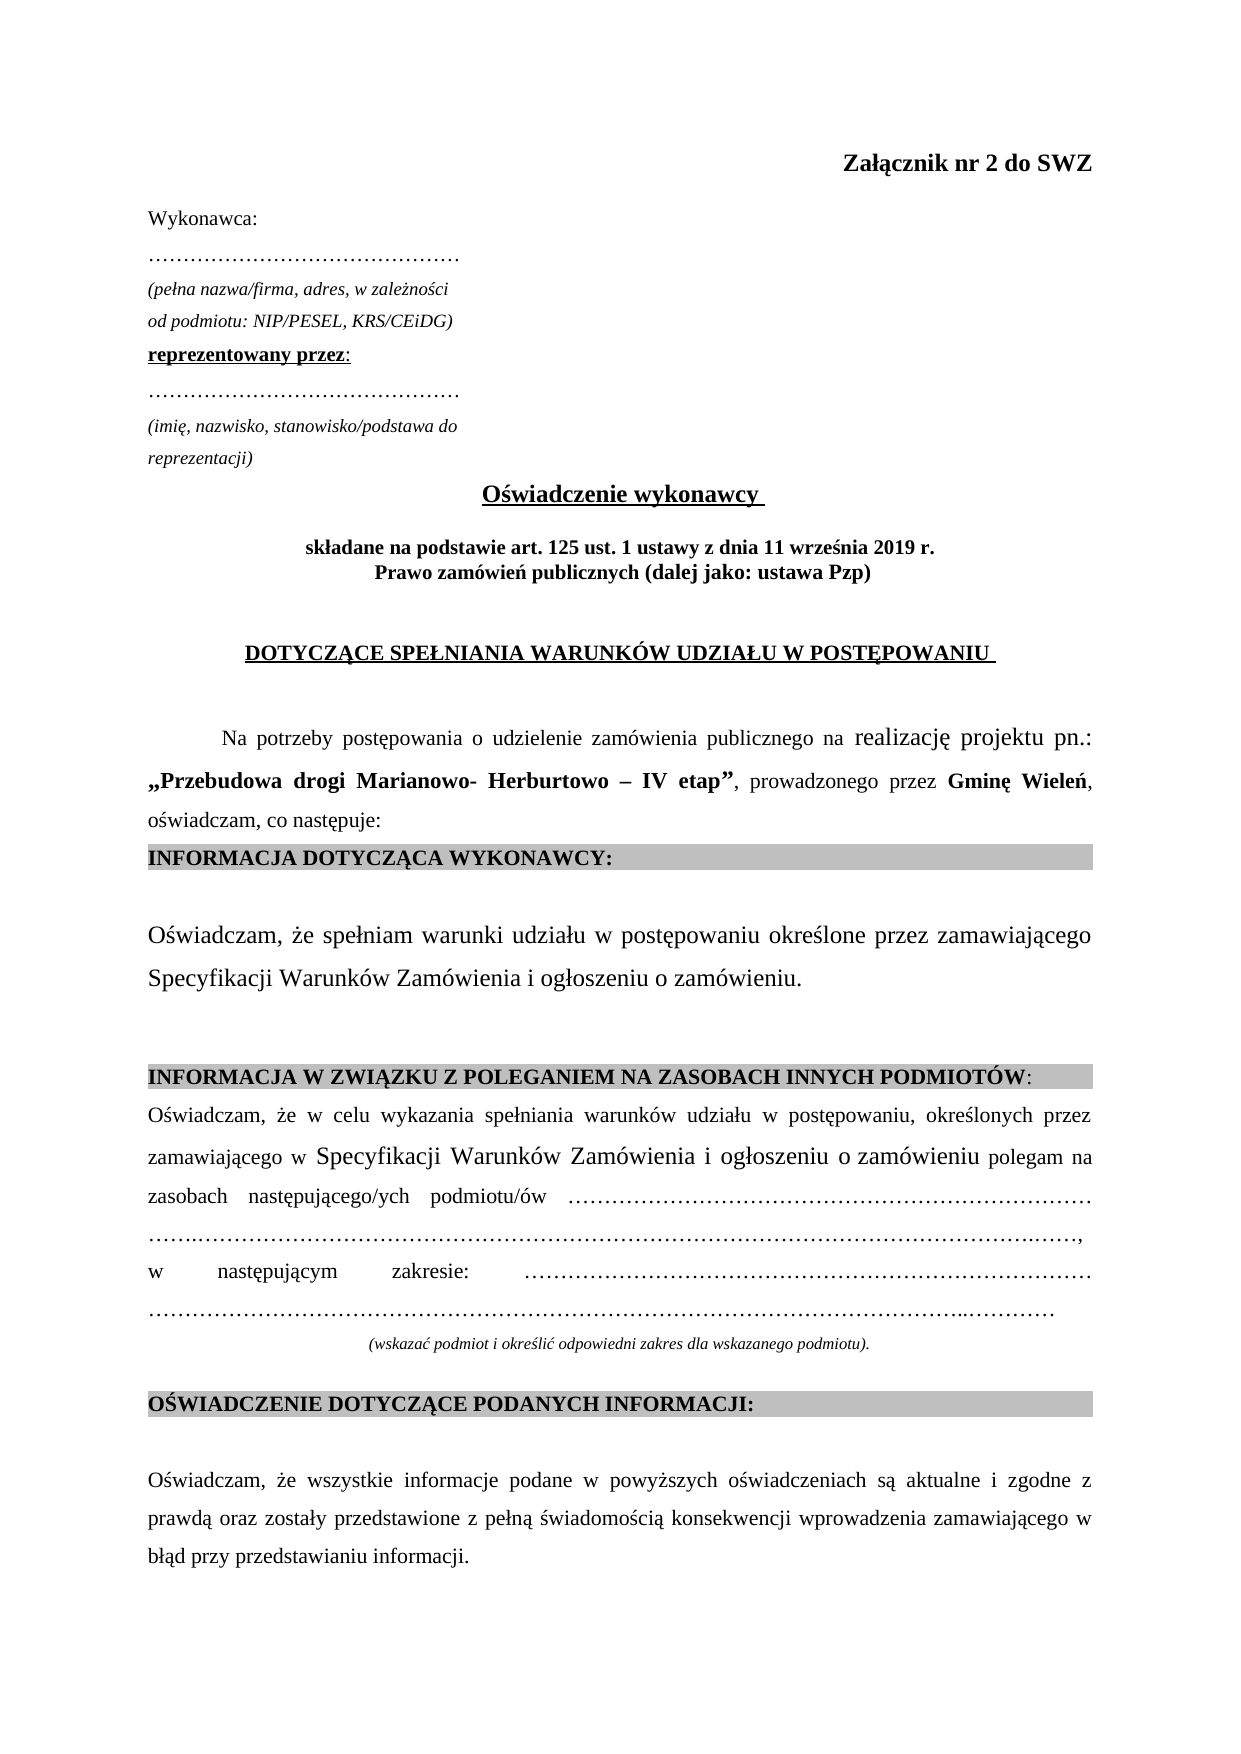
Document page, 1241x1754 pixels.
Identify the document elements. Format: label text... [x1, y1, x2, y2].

text ……………………………………… [148, 242, 472, 266]
text Oświadczenie wykonawcy [148, 479, 1093, 508]
text (pełna nazwa/firma, adres, w zależności od podmiotu: NIP/PESEL, KRS/CEiDG) [148, 278, 472, 332]
text (wskazać podmiot i określić odpowiedni zakres dla wskazanego podmiotu). [148, 1334, 1093, 1353]
text Załącznik nr 2 do SWZ [148, 148, 1093, 176]
text INFORMACJA W ZWIĄZKU Z POLEGANIEM NA ZASOBACH INNYCH PODMIOTÓW: [148, 1064, 1093, 1089]
text reprezentowany przez: [148, 342, 1093, 366]
text (imię, nazwisko, stanowisko/podstawa do reprezentacji) [148, 414, 557, 468]
text OŚWIADCZENIE DOTYCZĄCE PODANYCH INFORMACJI: [148, 1391, 1093, 1417]
text Oświadczam, że wszystkie informacje podane w powyższych oświadczeniach są aktualne i zgodne z prawdą oraz zostały przedstawione z pełną świadomością konsekwencji wprowadzenia zamawiającego w błąd przy przedstawianiu informacji. [148, 1467, 1093, 1568]
text DOTYCZĄCE SPEŁNIANIA WARUNKÓW UDZIAŁU W POSTĘPOWANIU [148, 639, 1093, 708]
text Oświadczam, że spełniam warunki udziału w postępowaniu określone przez zamawiającego Specyfikacji Warunków Zamówienia i ogłoszeniu o zamówieniu. [148, 920, 1093, 992]
text ……………………………………… [148, 378, 472, 402]
text Na potrzeby postępowania o udzielenie zamówienia publicznego na realizację projektu pn.: „Przebudowa drogi Marianowo- Herburtowo – IV etap”, prowadzonego przez Gminę Wieleń, oświadczam, co następuje: [148, 722, 1093, 832]
text Oświadczam, że w celu wykazania spełniania warunków udziału w postępowaniu, określonych przez zamawiającego w Specyfikacji Warunków Zamówienia i ogłoszeniu o zamówieniu polegam na zasobach następującego/ych podmiotu/ów ……………………………………………………………… …….…………………………………………………………………………………………………….……, w następującym zakresie: …………………………………………………………………… …………………………………………………………………………………………………..………… [148, 1102, 1093, 1321]
text INFORMACJA DOTYCZĄCA WYKONAWCY: [148, 844, 1093, 870]
text składane na podstawie art. 125 ust. 1 ustawy z dnia 11 września 2019 r. [148, 535, 1093, 559]
text Prawo zamówień publicznych (dalej jako: ustawa Pzp) [148, 559, 1093, 584]
text Wykonawca: [148, 206, 1093, 230]
